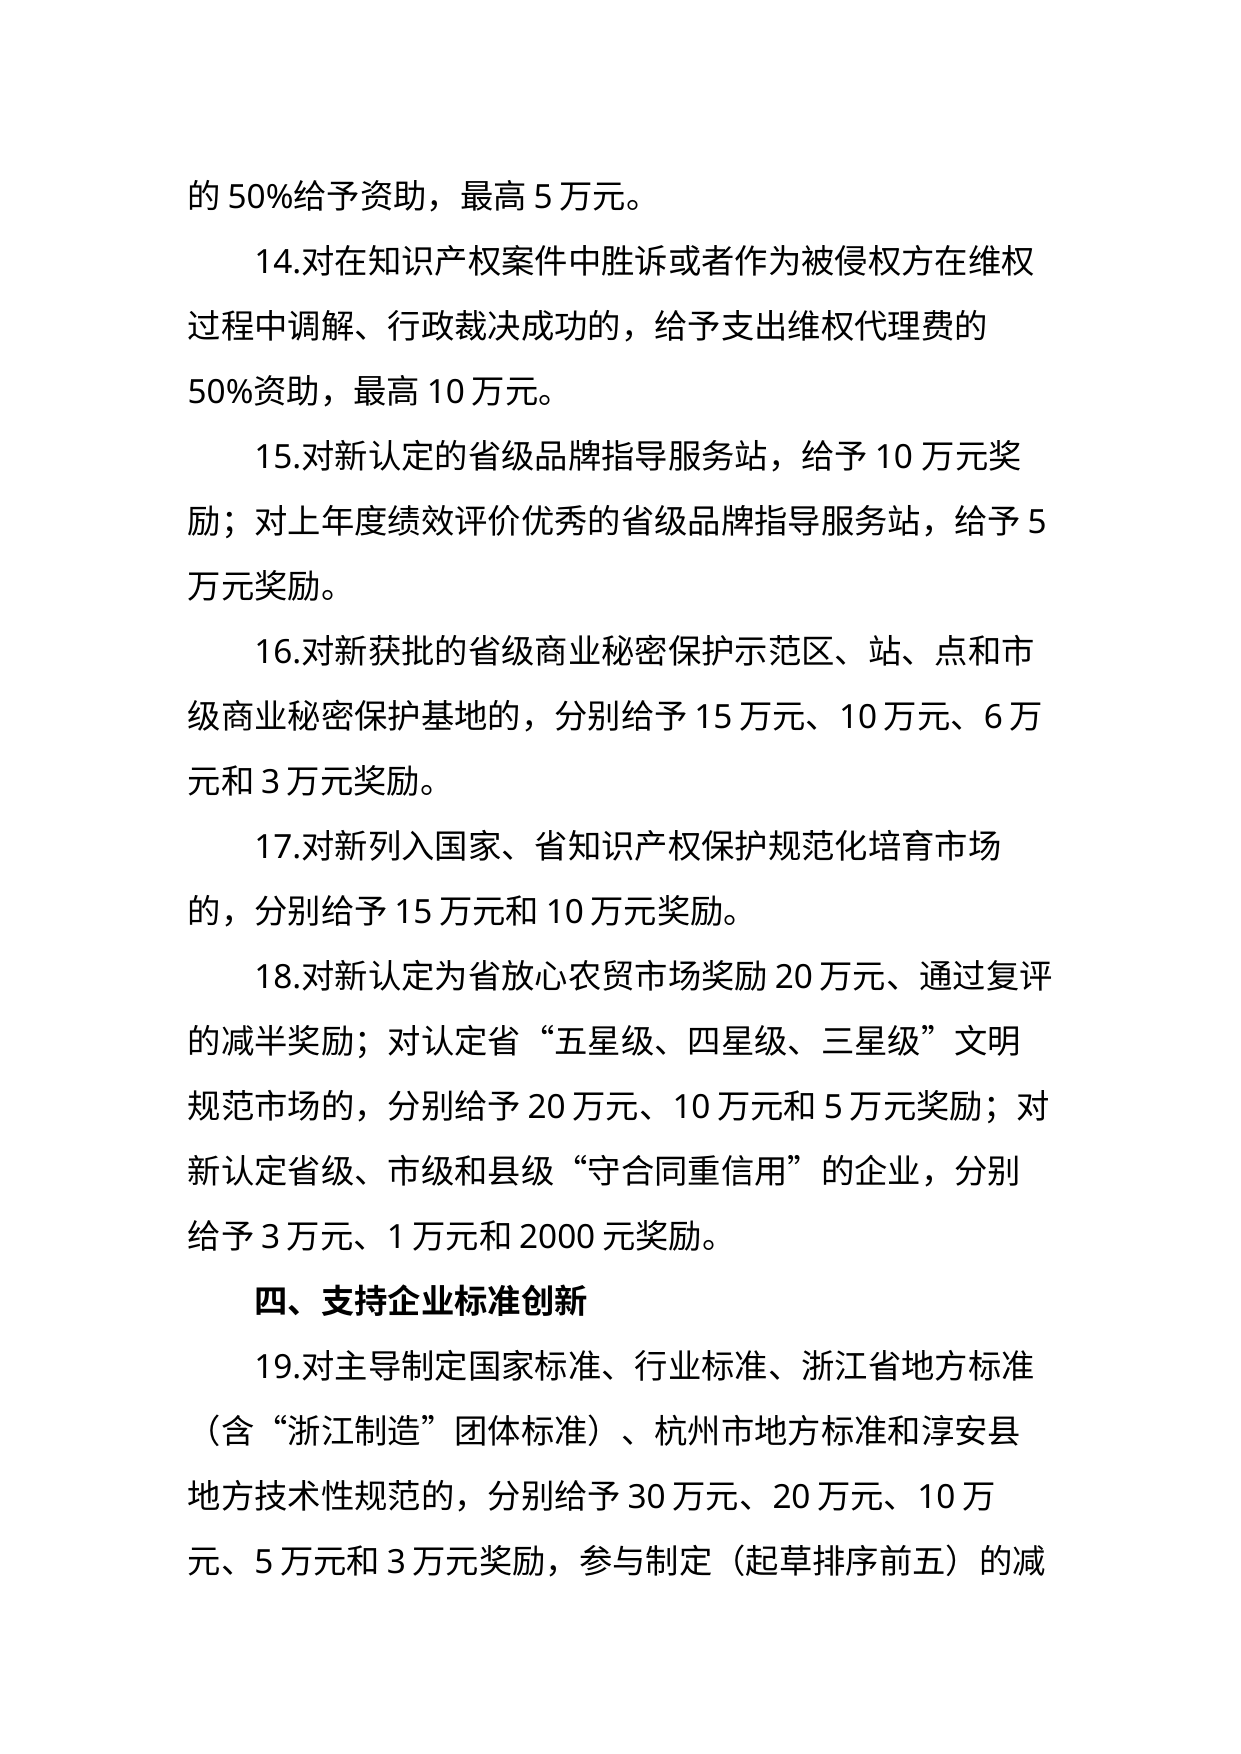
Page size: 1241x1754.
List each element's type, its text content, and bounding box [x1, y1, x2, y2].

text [187, 162, 1053, 227]
text 14.对在知识产权案件中胜诉或者作为被侵权方在维权过程中调解、行政裁决成功的，给予支出维权代理费的50%资助，最高10万元。 [187, 227, 1053, 422]
text 18.对新认定为省放心农贸市场奖励20万元、通过复评的减半奖励；对认定省“五星级、四星级、三星级”文明规范市场的，分别给予20万元、10万元和5万元奖励；对新认定省级、市级和县级“守合同重信用”的企业，分别给予3万元、1万元和2000元奖励。 [187, 942, 1053, 1267]
text 四、支持企业标准创新 [187, 1267, 1053, 1332]
text 16.对新获批的省级商业秘密保护示范区、站、点和市级商业秘密保护基地的，分别给予15万元、10万元、6万元和3万元奖励。 [187, 617, 1053, 812]
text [187, 1332, 1053, 1592]
text 15.对新认定的省级品牌指导服务站，给予10 万元奖励；对上年度绩效评价优秀的省级品牌指导服务站，给予5 万元奖励。 [187, 422, 1053, 617]
text 17.对新列入国家、省知识产权保护规范化培育市场的，分别给予15万元和10万元奖励。 [187, 812, 1053, 942]
